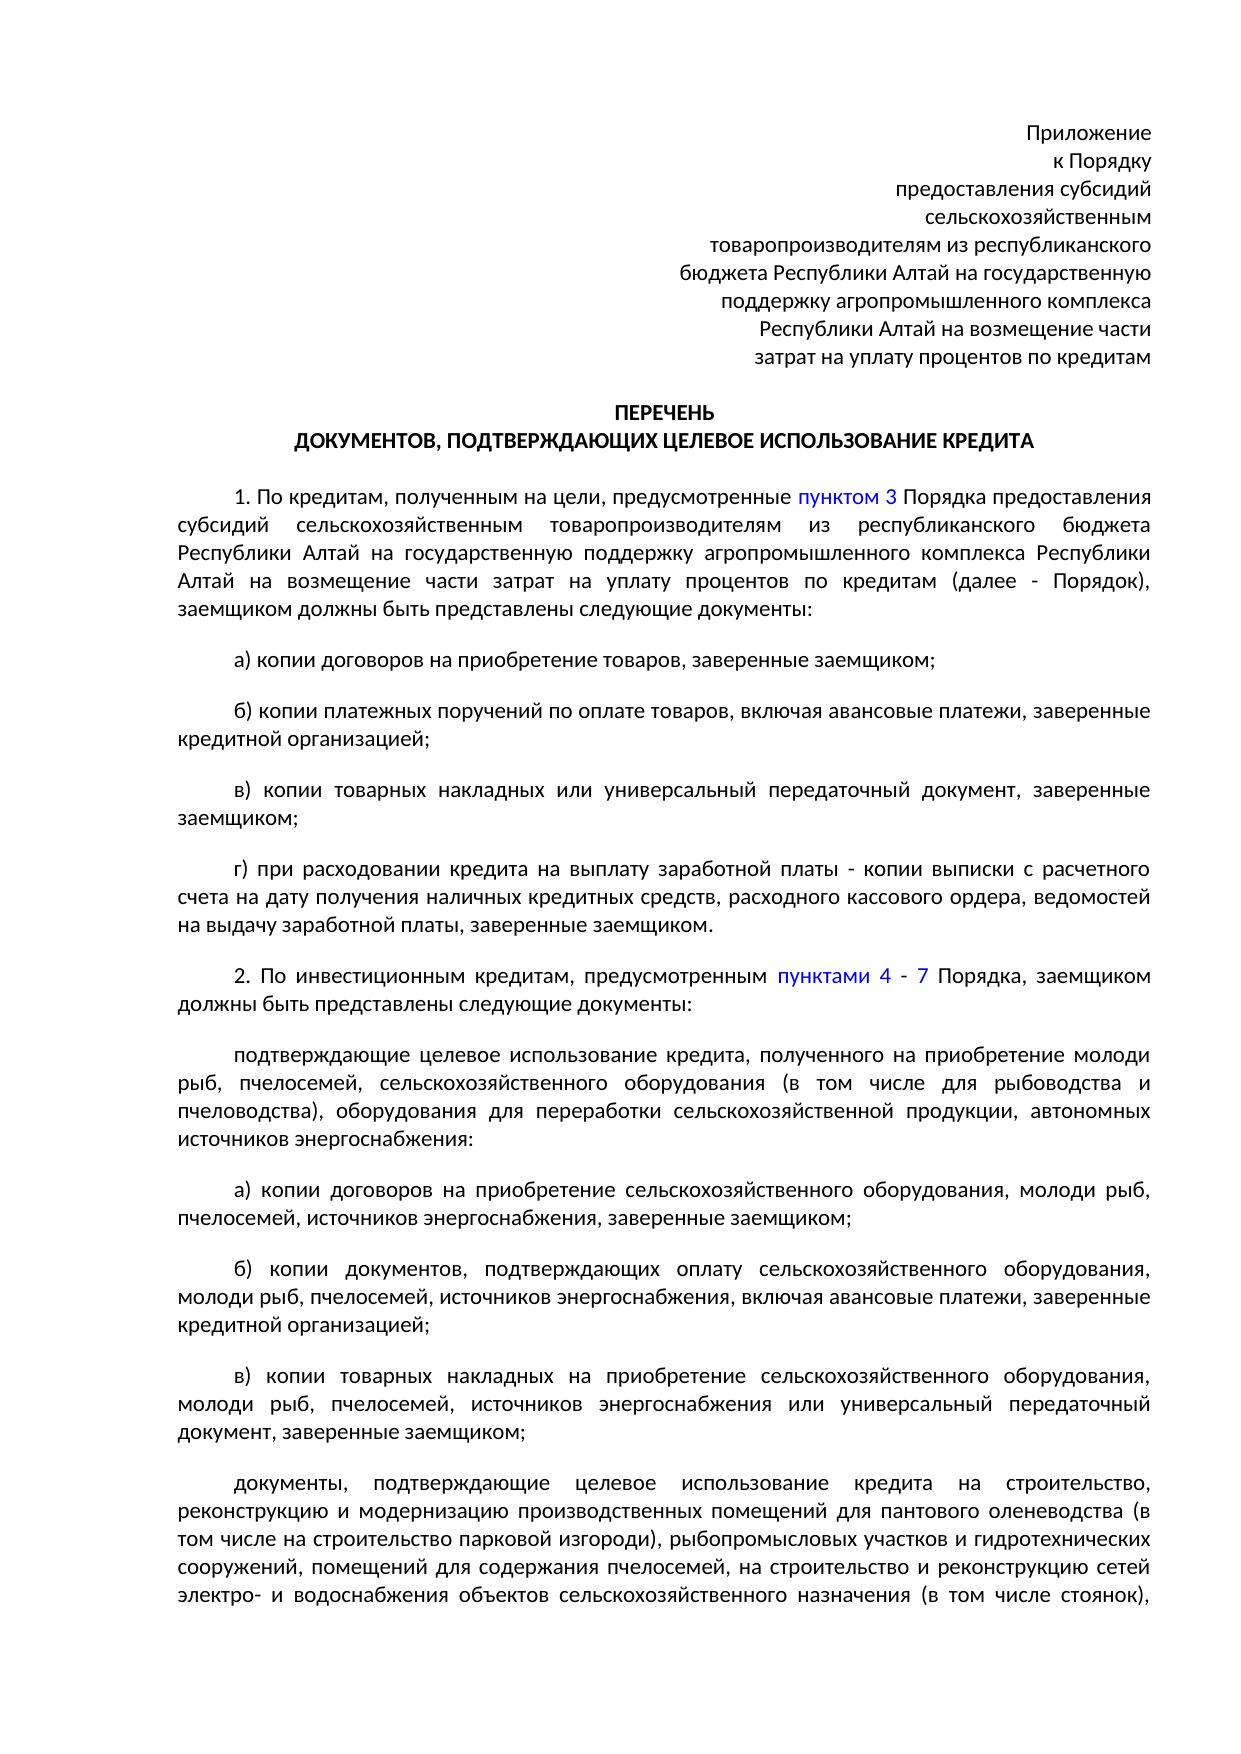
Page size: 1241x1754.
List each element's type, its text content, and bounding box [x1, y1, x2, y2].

text а) копии договоров на приобретение товаров, заверенные заемщиком; [177, 645, 1152, 673]
text товаропроизводителям из республиканского [177, 230, 1152, 258]
text поддержку агропромышленного комплекса [177, 286, 1152, 314]
title ДОКУМЕНТОВ, ПОДТВЕРЖДАЮЩИХ ЦЕЛЕВОЕ ИСПОЛЬЗОВАНИЕ КРЕДИТА [177, 426, 1152, 454]
text предоставления субсидий [177, 174, 1152, 202]
text к Порядку [177, 146, 1152, 174]
text 2. По инвестиционным кредитам, предусмотренным пунктами 4 - 7 Порядка, заемщиком должны быть представлены следующие документы: [177, 961, 1152, 1017]
text Республики Алтай на возмещение части [177, 314, 1152, 342]
text Приложение [177, 118, 1152, 146]
text а) копии договоров на приобретение сельскохозяйственного оборудования, молоди рыб, пчелосемей, источников энергоснабжения, заверенные заемщиком; [177, 1175, 1152, 1231]
text подтверждающие целевое использование кредита, полученного на приобретение молоди рыб, пчелосемей, сельскохозяйственного оборудования (в том числе для рыбоводства и пчеловодства), оборудования для переработки сельскохозяйственной продукции, автономных источников энергоснабжения: [177, 1040, 1152, 1152]
text г) при расходовании кредита на выплату заработной платы - копии выписки с расчетного счета на дату получения наличных кредитных средств, расходного кассового ордера, ведомостей на выдачу заработной платы, заверенные заемщиком. [177, 854, 1152, 938]
text затрат на уплату процентов по кредитам [177, 342, 1152, 370]
title ПЕРЕЧЕНЬ [177, 398, 1152, 426]
text 1. По кредитам, полученным на цели, предусмотренные пунктом 3 Порядка предоставления субсидий сельскохозяйственным товаропроизводителям из республиканского бюджета Республики Алтай на государственную поддержку агропромышленного комплекса Республики Алтай на возмещение части затрат на уплату процентов по кредитам (далее - Порядок), заемщиком должны быть представлены следующие документы: [177, 482, 1152, 622]
text сельскохозяйственным [177, 202, 1152, 230]
text в) копии товарных накладных или универсальный передаточный документ, заверенные заемщиком; [177, 775, 1152, 831]
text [177, 1468, 1152, 1608]
text б) копии платежных поручений по оплате товаров, включая авансовые платежи, заверенные кредитной организацией; [177, 696, 1152, 752]
text б) копии документов, подтверждающих оплату сельскохозяйственного оборудования, молоди рыб, пчелосемей, источников энергоснабжения, включая авансовые платежи, заверенные кредитной организацией; [177, 1254, 1152, 1338]
text бюджета Республики Алтай на государственную [177, 258, 1152, 286]
text в) копии товарных накладных на приобретение сельскохозяйственного оборудования, молоди рыб, пчелосемей, источников энергоснабжения или универсальный передаточный документ, заверенные заемщиком; [177, 1361, 1152, 1445]
